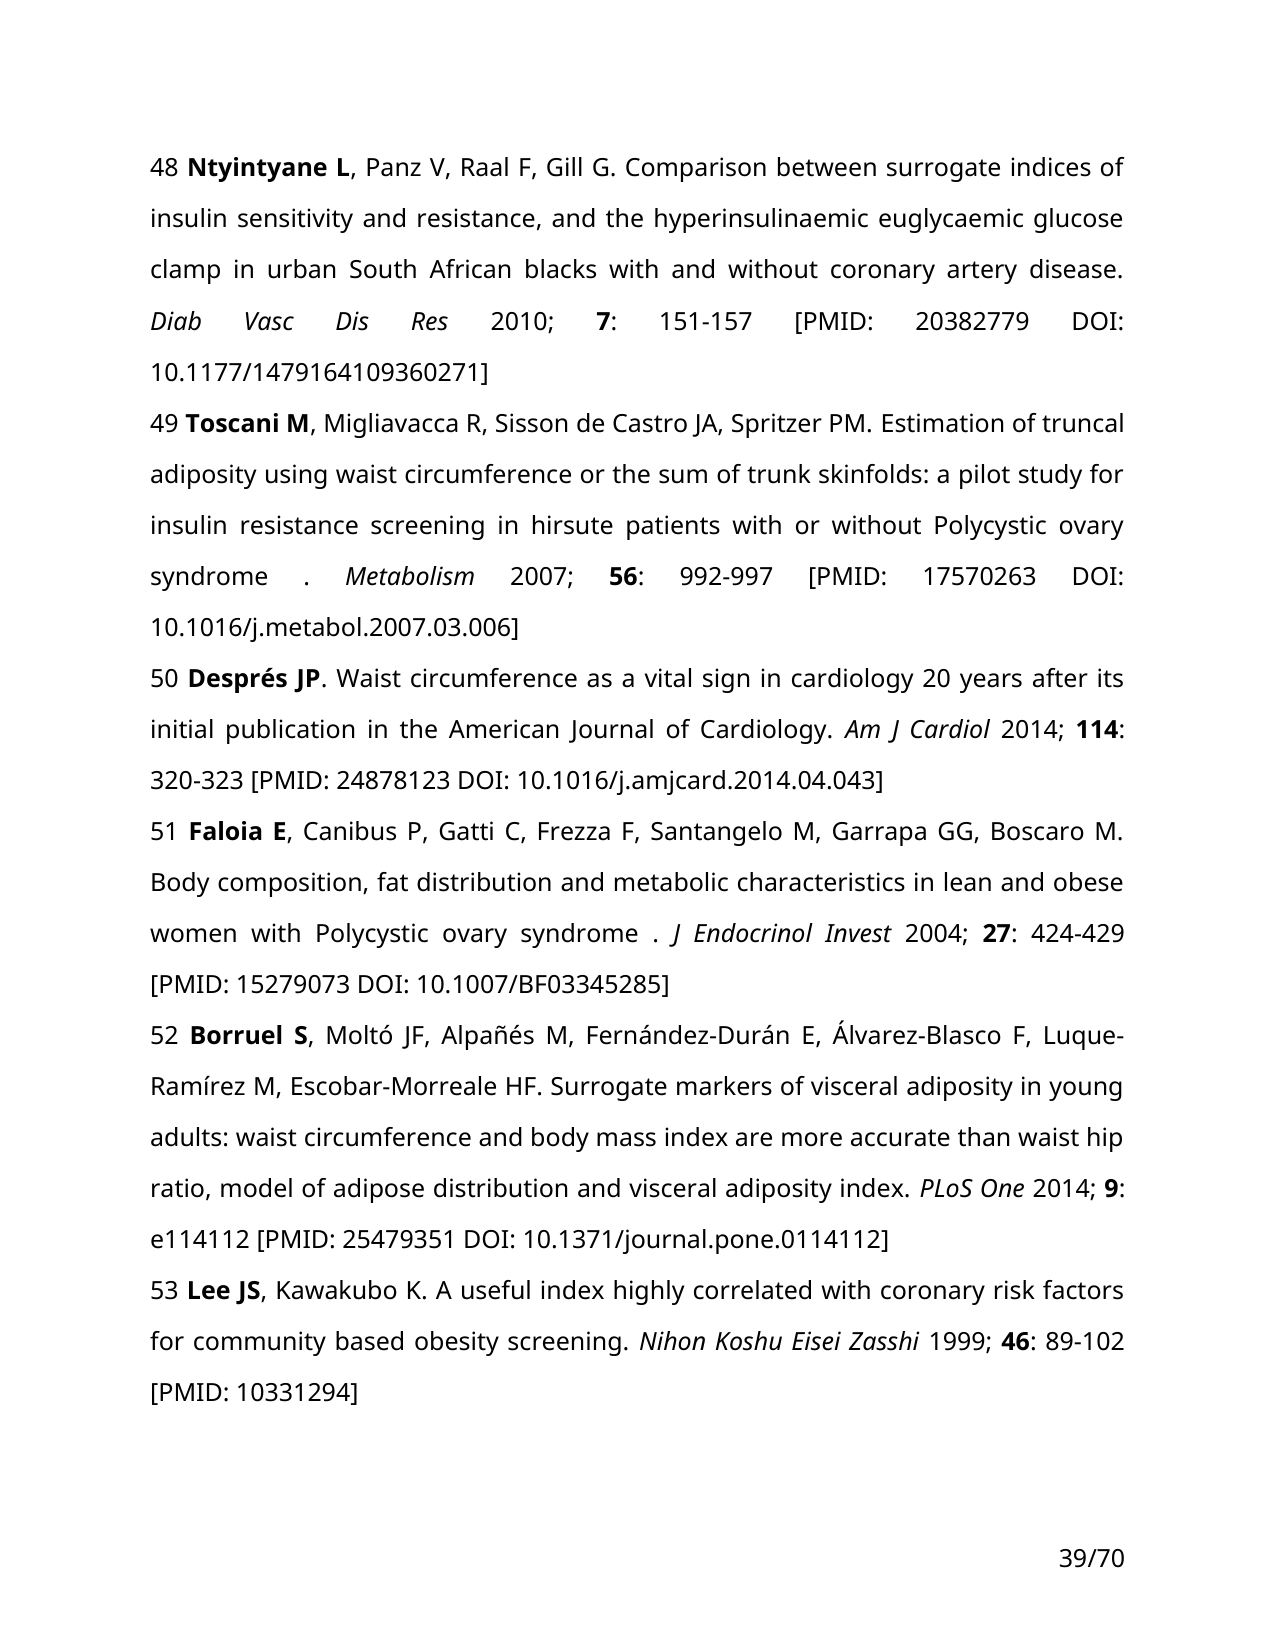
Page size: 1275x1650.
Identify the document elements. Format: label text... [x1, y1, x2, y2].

text 50 Després JP. Waist circumference as a vital sign in cardiology 20 years after its initial publication in the American Journal of Cardiology. Am J Cardiol 2014; 114: 320-323 [PMID: 24878123 DOI: 10.1016/j.amjcard.2014.04.043] [150, 660, 1125, 797]
text 48 Ntyintyane L, Panz V, Raal F, Gill G. Comparison between surrogate indices of insulin sensitivity and resistance, and the hyperinsulinaemic euglycaemic glucose clamp in urban South African blacks with and without coronary artery disease. Diab Vasc Dis Res 2010; 7: 151-157 [PMID: 20382779 DOI: 10.1177/1479164109360271] [150, 150, 1125, 388]
text 49 Toscani M, Migliavacca R, Sisson de Castro JA, Spritzer PM. Estimation of truncal adiposity using waist circumference or the sum of trunk skinfolds: a pilot study for insulin resistance screening in hirsute patients with or without Polycystic ovary syndrome . Metabolism 2007; 56: 992-997 [PMID: 17570263 DOI: 10.1016/j.metabol.2007.03.006] [150, 405, 1125, 643]
text 51 Faloia E, Canibus P, Gatti C, Frezza F, Santangelo M, Garrapa GG, Boscaro M. Body composition, fat distribution and metabolic characteristics in lean and obese women with Polycystic ovary syndrome . J Endocrinol Invest 2004; 27: 424-429 [PMID: 15279073 DOI: 10.1007/BF03345285] [150, 813, 1125, 1001]
text 52 Borruel S, Moltó JF, Alpañés M, Fernández-Durán E, Álvarez-Blasco F, Luque-Ramírez M, Escobar-Morreale HF. Surrogate markers of visceral adiposity in young adults: waist circumference and body mass index are more accurate than waist hip ratio, model of adipose distribution and visceral adiposity index. PLoS One 2014; 9: e114112 [PMID: 25479351 DOI: 10.1371/journal.pone.0114112] [150, 1018, 1125, 1256]
text 53 Lee JS, Kawakubo K. A useful index highly correlated with coronary risk factors for community based obesity screening. Nihon Koshu Eisei Zasshi 1999; 46: 89-102 [PMID: 10331294] [150, 1273, 1125, 1409]
